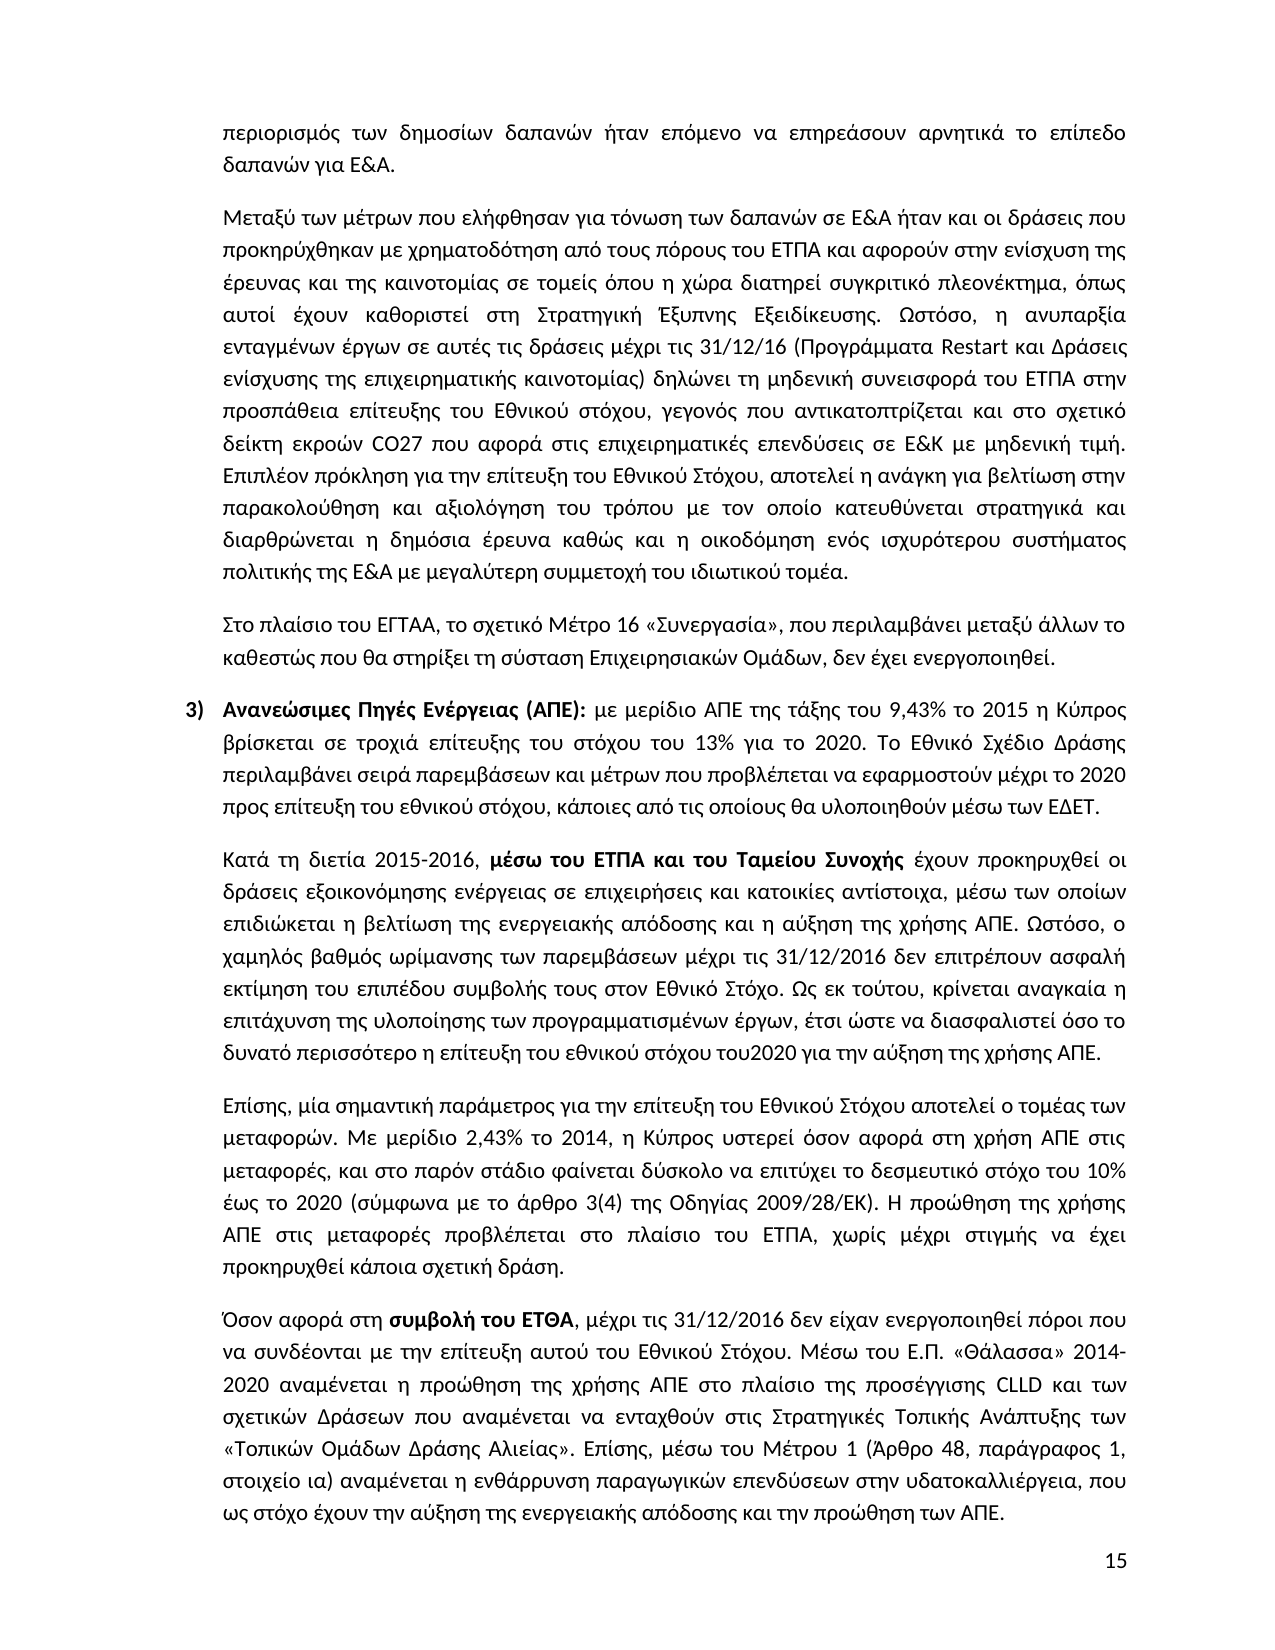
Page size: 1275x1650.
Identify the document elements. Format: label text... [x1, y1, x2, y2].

text Επίσης, μία σημαντική παράμετρος για την επίτευξη του Εθνικού Στόχου αποτελεί ο τομέας των μεταφορών. Με μερίδιο 2,43% το 2014, η Κύπρος υστερεί όσον αφορά στη χρήση ΑΠΕ στις μεταφορές, και στο παρόν στάδιο φαίνεται δύσκολο να επιτύχει το δεσμευτικό στόχο του 10% έως το 2020 (σύμφωνα με το άρθρο 3(4) της Οδηγίας 2009/28/ΕΚ). Η προώθηση της χρήσης ΑΠΕ στις μεταφορές προβλέπεται στο πλαίσιο του ΕΤΠΑ, χωρίς μέχρι στιγμής να έχει προκηρυχθεί κάποια σχετική δράση. [223, 1091, 1127, 1280]
text Όσον αφορά στη συμβολή του ΕΤΘΑ, μέχρι τις 31/12/2016 δεν είχαν ενεργοποιηθεί πόροι που να συνδέονται με την επίτευξη αυτού του Εθνικού Στόχου. Μέσω του Ε.Π. «Θάλασσα» 2014-2020 αναμένεται η προώθηση της χρήσης ΑΠΕ στο πλαίσιο της προσέγγισης CLLD και των σχετικών Δράσεων που αναμένεται να ενταχθούν στις Στρατηγικές Τοπικής Ανάπτυξης των «Τοπικών Ομάδων Δράσης Αλιείας». Επίσης, μέσω του Μέτρου 1 (Άρθρο 48, παράγραφος 1, στοιχείο ια) αναμένεται η ενθάρρυνση παραγωγικών επενδύσεων στην υδατοκαλλιέργεια, που ως στόχο έχουν την αύξηση της ενεργειακής απόδοσης και την προώθηση των ΑΠΕ. [223, 1305, 1127, 1526]
text Μεταξύ των μέτρων που ελήφθησαν για τόνωση των δαπανών σε Ε&Α ήταν και οι δράσεις που προκηρύχθηκαν με χρηματοδότηση από τους πόρους του ΕΤΠΑ και αφορούν στην ενίσχυση της έρευνας και της καινοτομίας σε τομείς όπου η χώρα διατηρεί συγκριτικό πλεονέκτημα, όπως αυτοί έχουν καθοριστεί στη Στρατηγική Έξυπνης Εξειδίκευσης. Ωστόσο, η ανυπαρξία ενταγμένων έργων σε αυτές τις δράσεις μέχρι τις 31/12/16 (Προγράμματα Restart και Δράσεις ενίσχυσης της επιχειρηματικής καινοτομίας) δηλώνει τη μηδενική συνεισφορά του ΕΤΠΑ στην προσπάθεια επίτευξης του Εθνικού στόχου, γεγονός που αντικατοπτρίζεται και στο σχετικό δείκτη εκροών CO27 που αφορά στις επιχειρηματικές επενδύσεις σε Ε&Κ με μηδενική τιμή. Επιπλέον πρόκληση για την επίτευξη του Εθνικού Στόχου, αποτελεί η ανάγκη για βελτίωση στην παρακολούθηση και αξιολόγηση του τρόπου με τον οποίο κατευθύνεται στρατηγικά και διαρθρώνεται η δημόσια έρευνα καθώς και η οικοδόμηση ενός ισχυρότερου συστήματος πολιτικής της Ε&Α με μεγαλύτερη συμμετοχή του ιδιωτικού τομέα. [223, 203, 1127, 585]
list Ανανεώσιμες Πηγές Ενέργειας (ΑΠΕ): με μερίδιο ΑΠΕ της τάξης του 9,43% το 2015 η Κύπρος βρίσκεται σε τροχιά επίτευξης του στόχου του 13% για το 2020. Το Εθνικό Σχέδιο Δράσης περιλαμβάνει σειρά παρεμβάσεων και μέτρων που προβλέπεται να εφαρμοστούν μέχρι το 2020 προς επίτευξη του εθνικού στόχου, κάποιες από τις οποίους θα υλοποιηθούν μέσω των ΕΔΕΤ. [185, 696, 1127, 820]
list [185, 118, 1127, 178]
text Στο πλαίσιο του ΕΓΤΑΑ, το σχετικό Μέτρο 16 «Συνεργασία», που περιλαμβάνει μεταξύ άλλων το καθεστώς που θα στηρίξει τη σύσταση Επιχειρησιακών Ομάδων, δεν έχει ενεργοποιηθεί. [223, 610, 1127, 671]
text Κατά τη διετία 2015-2016, μέσω του ΕΤΠΑ και του Ταμείου Συνοχής έχουν προκηρυχθεί οι δράσεις εξοικονόμησης ενέργειας σε επιχειρήσεις και κατοικίες αντίστοιχα, μέσω των οποίων επιδιώκεται η βελτίωση της ενεργειακής απόδοσης και η αύξηση της χρήσης ΑΠΕ. Ωστόσο, ο χαμηλός βαθμός ωρίμανσης των παρεμβάσεων μέχρι τις 31/12/2016 δεν επιτρέπουν ασφαλή εκτίμηση του επιπέδου συμβολής τους στον Εθνικό Στόχο. Ως εκ τούτου, κρίνεται αναγκαία η επιτάχυνση της υλοποίησης των προγραμματισμένων έργων, έτσι ώστε να διασφαλιστεί όσο το δυνατό περισσότερο η επίτευξη του εθνικού στόχου του2020 για την αύξηση της χρήσης ΑΠΕ. [223, 845, 1127, 1066]
